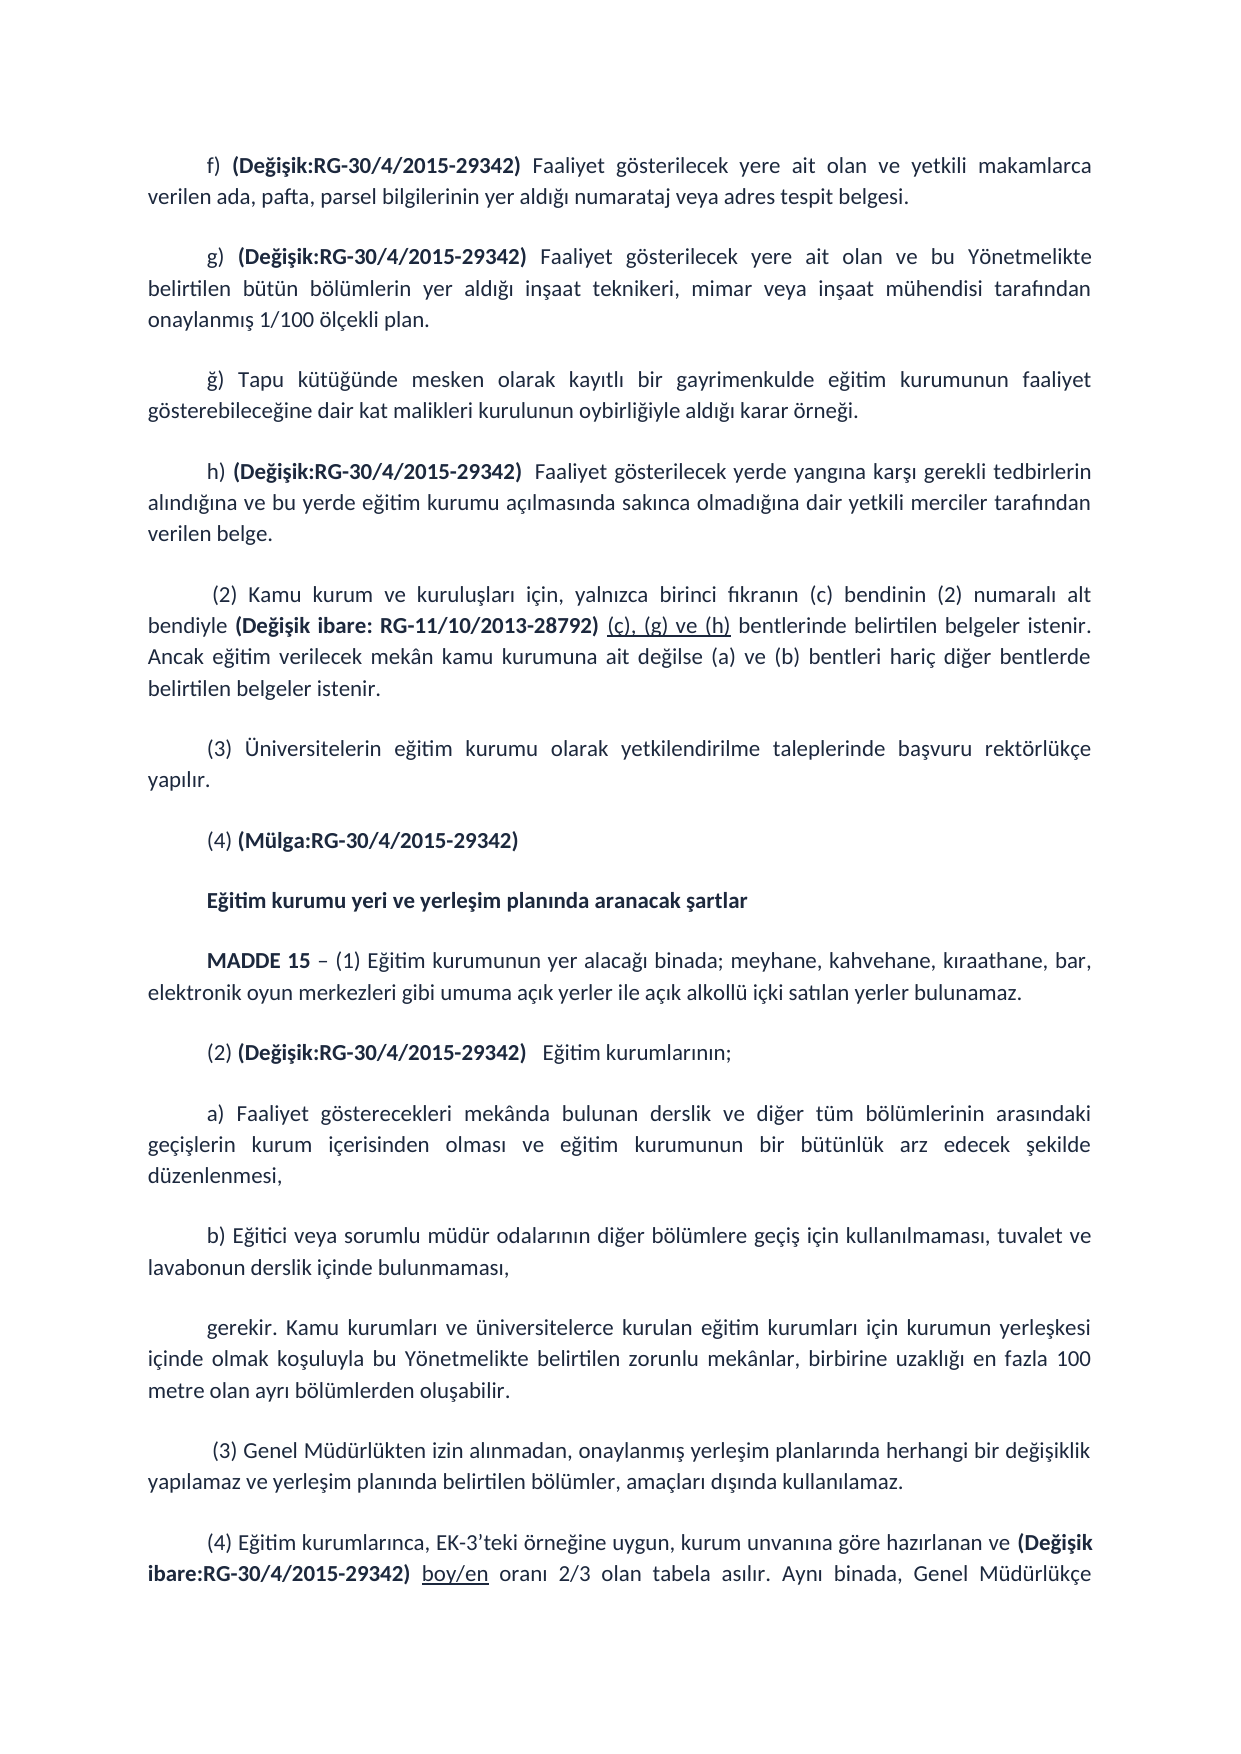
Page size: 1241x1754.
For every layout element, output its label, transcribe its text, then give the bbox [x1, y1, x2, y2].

text Eğitim kurumu yeri ve yerleşim planında aranacak şartlar [148, 883, 1093, 914]
text (2) (Değişik:RG-30/4/2015-29342) Eğitim kurumlarının; [148, 1035, 1093, 1066]
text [148, 1525, 1093, 1587]
text (3) Genel Müdürlükten izin alınmadan, onaylanmış yerleşim planlarında herhangi bir değişiklik yapılamaz ve yerleşim planında belirtilen bölümler, amaçları dışında kullanılamaz. [148, 1433, 1093, 1496]
text h) (Değişik:RG-30/4/2015-29342) Faaliyet gösterilecek yerde yangına karşı gerekli tedbirlerin alındığına ve bu yerde eğitim kurumu açılmasında sakınca olmadığına dair yetkili merciler tarafından verilen belge. [148, 454, 1093, 548]
text g) (Değişik:RG-30/4/2015-29342) Faaliyet gösterilecek yere ait olan ve bu Yönetmelikte belirtilen bütün bölümlerin yer aldığı inşaat teknikeri, mimar veya inşaat mühendisi tarafından onaylanmış 1/100 ölçekli plan. [148, 239, 1093, 333]
text MADDE 15 – (1) Eğitim kurumunun yer alacağı binada; meyhane, kahvehane, kıraathane, bar, elektronik oyun merkezleri gibi umuma açık yerler ile açık alkollü içki satılan yerler bulunamaz. [148, 943, 1093, 1006]
text gerekir. Kamu kurumları ve üniversitelerce kurulan eğitim kurumları için kurumun yerleşkesi içinde olmak koşuluyla bu Yönetmelikte belirtilen zorunlu mekânlar, birbirine uzaklığı en fazla 100 metre olan ayrı bölümlerden oluşabilir. [148, 1310, 1093, 1404]
text (2) Kamu kurum ve kuruluşları için, yalnızca birinci fıkranın (c) bendinin (2) numaralı alt bendiyle (Değişik ibare: RG-11/10/2013-28792) (ç), (g) ve (h) bentlerinde belirtilen belgeler istenir. Ancak eğitim verilecek mekân kamu kurumuna ait değilse (a) ve (b) bentleri hariç diğer bentlerde belirtilen belgeler istenir. [148, 577, 1093, 702]
text f) (Değişik:RG-30/4/2015-29342) Faaliyet gösterilecek yere ait olan ve yetkili makamlarca verilen ada, pafta, parsel bilgilerinin yer aldığı numarataj veya adres tespit belgesi. [148, 148, 1093, 210]
text (3) Üniversitelerin eğitim kurumu olarak yetkilendirilme taleplerinde başvuru rektörlükçe yapılır. [148, 731, 1093, 793]
text ğ) Tapu kütüğünde mesken olarak kayıtlı bir gayrimenkulde eğitim kurumunun faaliyet gösterebileceğine dair kat malikleri kurulunun oybirliğiyle aldığı karar örneği. [148, 362, 1093, 425]
text b) Eğitici veya sorumlu müdür odalarının diğer bölümlere geçiş için kullanılmaması, tuvalet ve lavabonun derslik içinde bulunmaması, [148, 1218, 1093, 1281]
text a) Faaliyet gösterecekleri mekânda bulunan derslik ve diğer tüm bölümlerinin arasındaki geçişlerin kurum içerisinden olması ve eğitim kurumunun bir bütünlük arz edecek şekilde düzenlenmesi, [148, 1096, 1093, 1189]
text (4) (Mülga:RG-30/4/2015-29342) [148, 823, 1093, 854]
